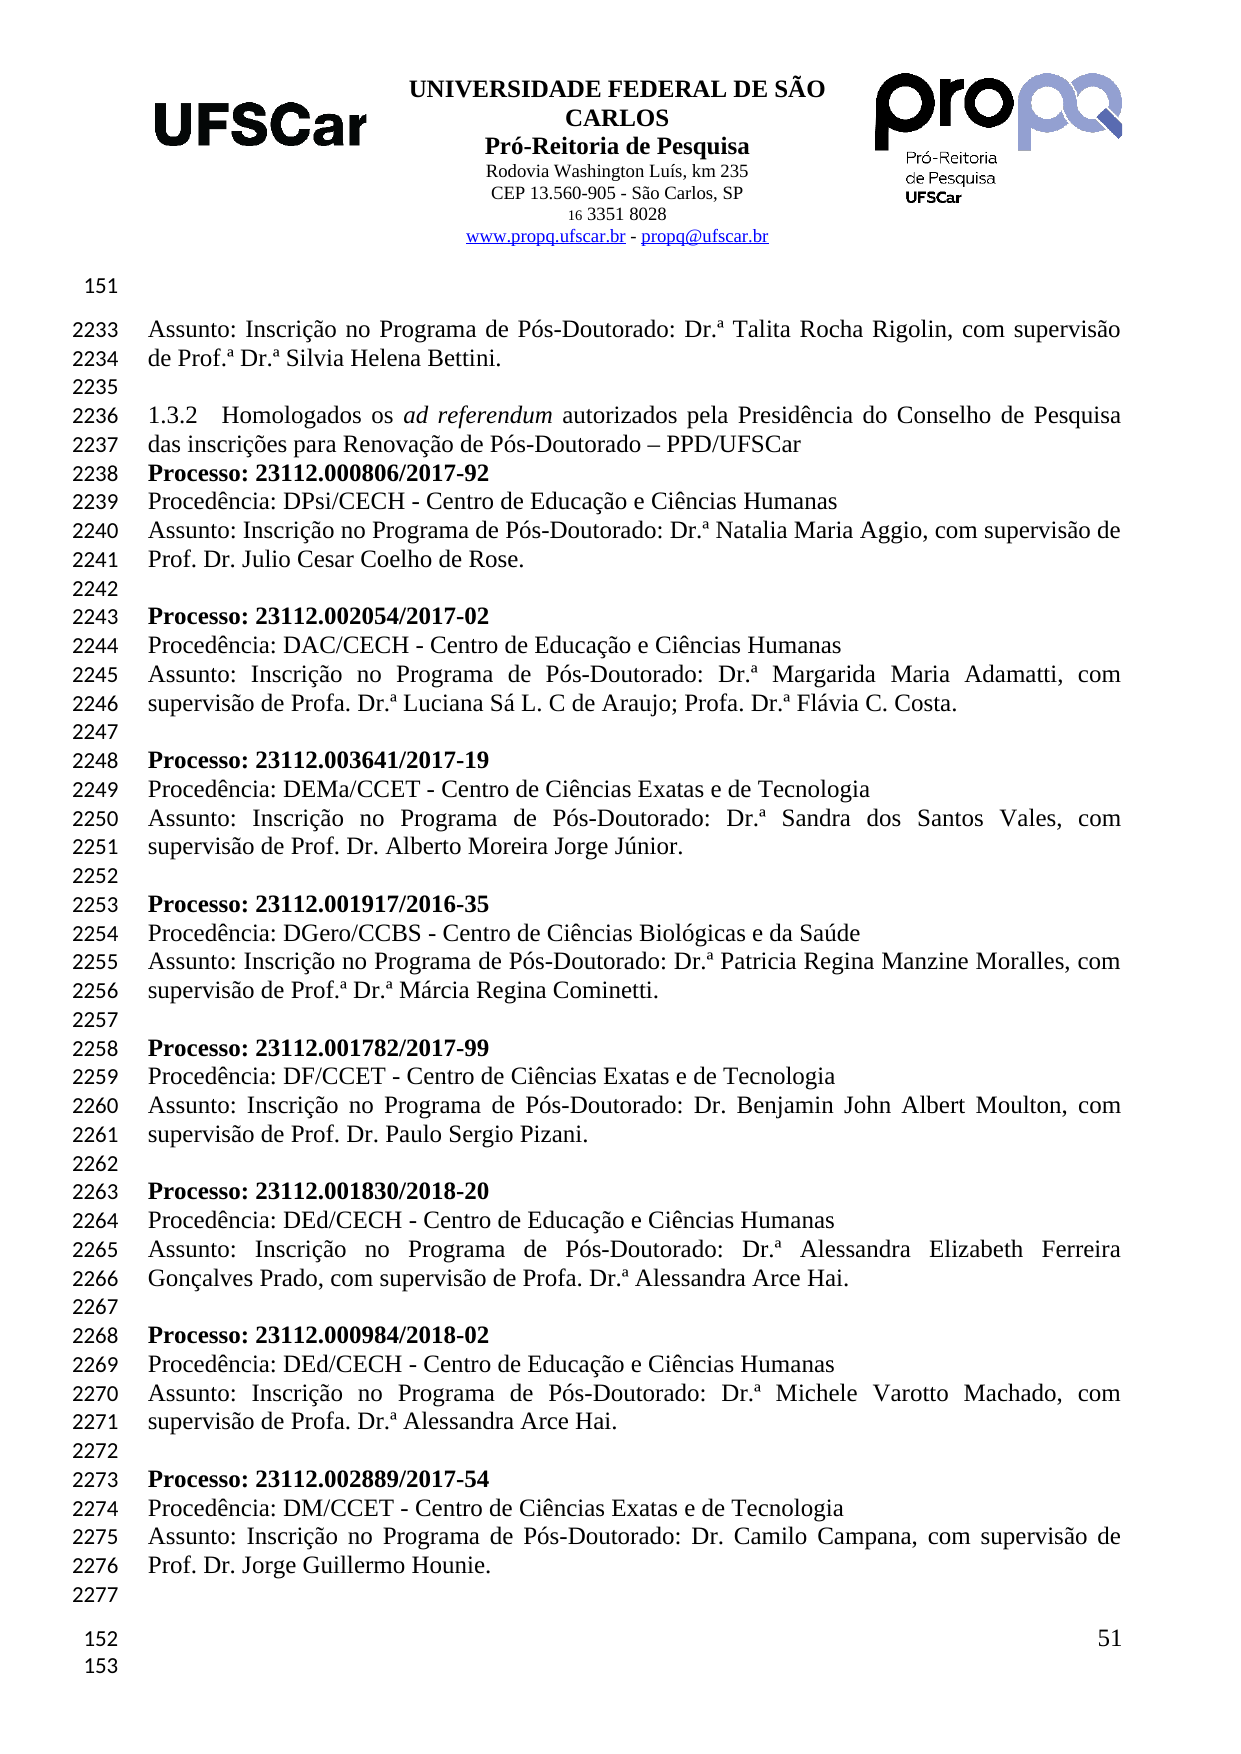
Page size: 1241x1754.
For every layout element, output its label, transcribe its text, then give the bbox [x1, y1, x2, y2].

text Procedência: DGero/CCBS - Centro de Ciências Biológicas e da Saúde [148, 918, 1122, 946]
text Procedência: DF/CCET - Centro de Ciências Exatas e de Tecnologia [148, 1061, 1122, 1090]
text Assunto: Inscrição no Programa de Pós-Doutorado: Dr.ª Alessandra Elizabeth Ferreira Gonçalves Prado, com supervisão de Profa. Dr.ª Alessandra Arce Hai. [148, 1234, 1122, 1291]
text Assunto: Inscrição no Programa de Pós-Doutorado: Dr. Benjamin John Albert Moulton, com supervisão de Prof. Dr. Paulo Sergio Pizani. [148, 1090, 1122, 1148]
text Assunto: Inscrição no Programa de Pós-Doutorado: Dr.ª Patricia Regina Manzine Moralles, com supervisão de Prof.ª Dr.ª Márcia Regina Cominetti. [148, 946, 1122, 1004]
text Processo: 23112.002054/2017-02 [148, 601, 1122, 630]
text Processo: 23112.001917/2016-35 [148, 889, 1122, 918]
text Assunto: Inscrição no Programa de Pós-Doutorado: Dr.ª Michele Varotto Machado, com supervisão de Profa. Dr.ª Alessandra Arce Hai. [148, 1378, 1122, 1435]
text Processo: 23112.001782/2017-99 [148, 1033, 1122, 1061]
text Procedência: DEd/CECH - Centro de Educação e Ciências Humanas [148, 1205, 1122, 1234]
text Procedência: DEd/CECH - Centro de Educação e Ciências Humanas [148, 1349, 1122, 1378]
text Procedência: DPsi/CECH - Centro de Educação e Ciências Humanas [148, 486, 1122, 515]
text Assunto: Inscrição no Programa de Pós-Doutorado: Dr.ª Natalia Maria Aggio, com supervisão de Prof. Dr. Julio Cesar Coelho de Rose. [148, 515, 1122, 573]
text Procedência: DAC/CECH - Centro de Educação e Ciências Humanas [148, 630, 1122, 659]
text 1.3.2 Homologados os ad referendum autorizados pela Presidência do Conselho de Pesquisa das inscrições para Renovação de Pós-Doutorado – PPD/UFSCar [148, 400, 1122, 458]
text Processo: 23112.003641/2017-19 [148, 745, 1122, 774]
text Procedência: DEMa/CCET - Centro de Ciências Exatas e de Tecnologia [148, 774, 1122, 803]
text Assunto: Inscrição no Programa de Pós-Doutorado: Dr. Camilo Campana, com supervisão de Prof. Dr. Jorge Guillermo Hounie. [148, 1521, 1122, 1579]
text Assunto: Inscrição no Programa de Pós-Doutorado: Dr.ª Talita Rocha Rigolin, com supervisão de Prof.ª Dr.ª Silvia Helena Bettini. [148, 314, 1122, 371]
text Assunto: Inscrição no Programa de Pós-Doutorado: Dr.ª Sandra dos Santos Vales, com supervisão de Prof. Dr. Alberto Moreira Jorge Júnior. [148, 803, 1122, 860]
picture [155, 102, 367, 146]
text Procedência: DM/CCET - Centro de Ciências Exatas e de Tecnologia [148, 1493, 1122, 1521]
text Processo: 23112.000806/2017-92 [148, 458, 1122, 486]
text Processo: 23112.000984/2018-02 [148, 1320, 1122, 1349]
text Processo: 23112.001830/2018-20 [148, 1176, 1122, 1205]
picture [875, 73, 1123, 203]
text Processo: 23112.002889/2017-54 [148, 1464, 1122, 1493]
text Assunto: Inscrição no Programa de Pós-Doutorado: Dr.ª Margarida Maria Adamatti, com supervisão de Profa. Dr.ª Luciana Sá L. C de Araujo; Profa. Dr.ª Flávia C. Costa. [148, 659, 1122, 716]
